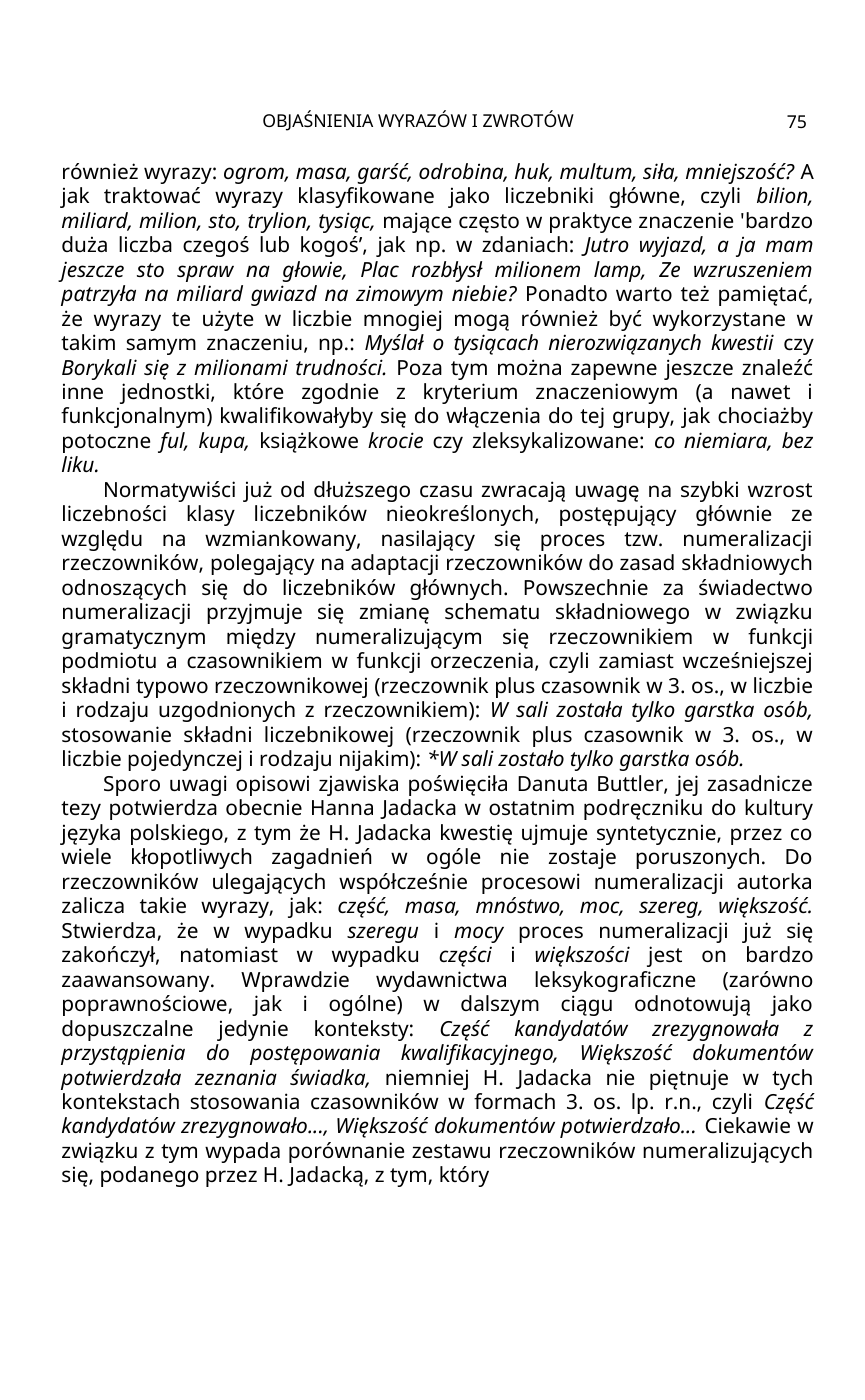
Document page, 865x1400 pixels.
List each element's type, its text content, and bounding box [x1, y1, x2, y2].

text Normatywiści już od dłuższego czasu zwracają uwagę na szybki wzrost liczebności klasy liczebników nieokreślonych, postępujący głównie ze względu na wzmiankowany, nasilający się proces tzw. numeralizacji rzeczowników, polegający na adaptacji rzeczowników do zasad składniowych odnoszących się do liczebników głównych. Powszechnie za świadectwo numeralizacji przyjmuje się zmianę schematu składniowego w związku gramatycznym między numeralizującym się rzeczownikiem w funkcji podmiotu a czasownikiem w funkcji orzeczenia, czyli zamiast wcześniejszej składni typowo rzeczownikowej (rzeczownik plus czasownik w 3. os., w liczbie i rodzaju uzgodnionych z rzeczownikiem): W sali została tylko garstka osób, stosowanie składni liczebnikowej (rzeczownik plus czasownik w 3. os., w liczbie pojedynczej i rodzaju nijakim): *W sali zostało tylko garstka osób. [61, 478, 814, 772]
text OBJAŚNIENIA WYRAZÓW I ZWROTÓW [262, 113, 574, 131]
text również wyrazy: ogrom, masa, garść, odrobina, huk, multum, siła, mniejszość? A jak traktować wyrazy klasyfikowane jako liczebniki główne, czyli bilion, miliard, milion, sto, trylion, tysiąc, mające często w praktyce znaczenie 'bardzo duża liczba czegoś lub kogoś’, jak np. w zdaniach: Jutro wyjazd, a ja mam jeszcze sto spraw na głowie, Plac rozbłysł milionem lamp, Ze wzruszeniem patrzyła na miliard gwiazd na zimowym niebie? Ponadto warto też pamiętać, że wyrazy te użyte w liczbie mnogiej mogą również być wykorzystane w takim samym znaczeniu, np.: Myślał o tysiącach nierozwiązanych kwestii czy Borykali się z milionami trudności. Poza tym można zapewne jeszcze znaleźć inne jednostki, które zgodnie z kryterium znaczeniowym (a nawet i funkcjonalnym) kwalifikowałyby się do włączenia do tej grupy, jak chociażby potoczne ful, kupa, książkowe krocie czy zleksykalizowane: co niemiara, bez liku. [61, 159, 814, 478]
text Sporo uwagi opisowi zjawiska poświęciła Danuta Buttler, jej zasadnicze tezy potwierdza obecnie Hanna Jadacka w ostatnim podręczniku do kultury języka polskiego, z tym że H. Jadacka kwestię ujmuje syntetycznie, przez co wiele kłopotliwych zagadnień w ogóle nie zostaje poruszonych. Do rzeczowników ulegających współcześnie procesowi numeralizacji autorka zalicza takie wyrazy, jak: część, masa, mnóstwo, moc, szereg, większość. Stwierdza, że w wypadku szeregu i mocy proces numeralizacji już się zakończył, natomiast w wypadku części i większości jest on bardzo zaawansowany. Wprawdzie wydawnictwa leksykograficzne (zarówno poprawnościowe, jak i ogólne) w dalszym ciągu odnotowują jako dopuszczalne jedynie konteksty: Część kandydatów zrezygnowała z przystąpienia do postępowania kwalifikacyjnego, Większość dokumentów potwierdzała zeznania świadka, niemniej H. Jadacka nie piętnuje w tych kontekstach stosowania czasowników w formach 3. os. lp. r.n., czyli Część kandydatów zrezygnowało..., Większość dokumentów potwierdzało... Ciekawie w związku z tym wypada porównanie zestawu rzeczowników numeralizujących się, podanego przez H. Jadacką, z tym, który [61, 772, 814, 1188]
text 75 [787, 114, 807, 132]
